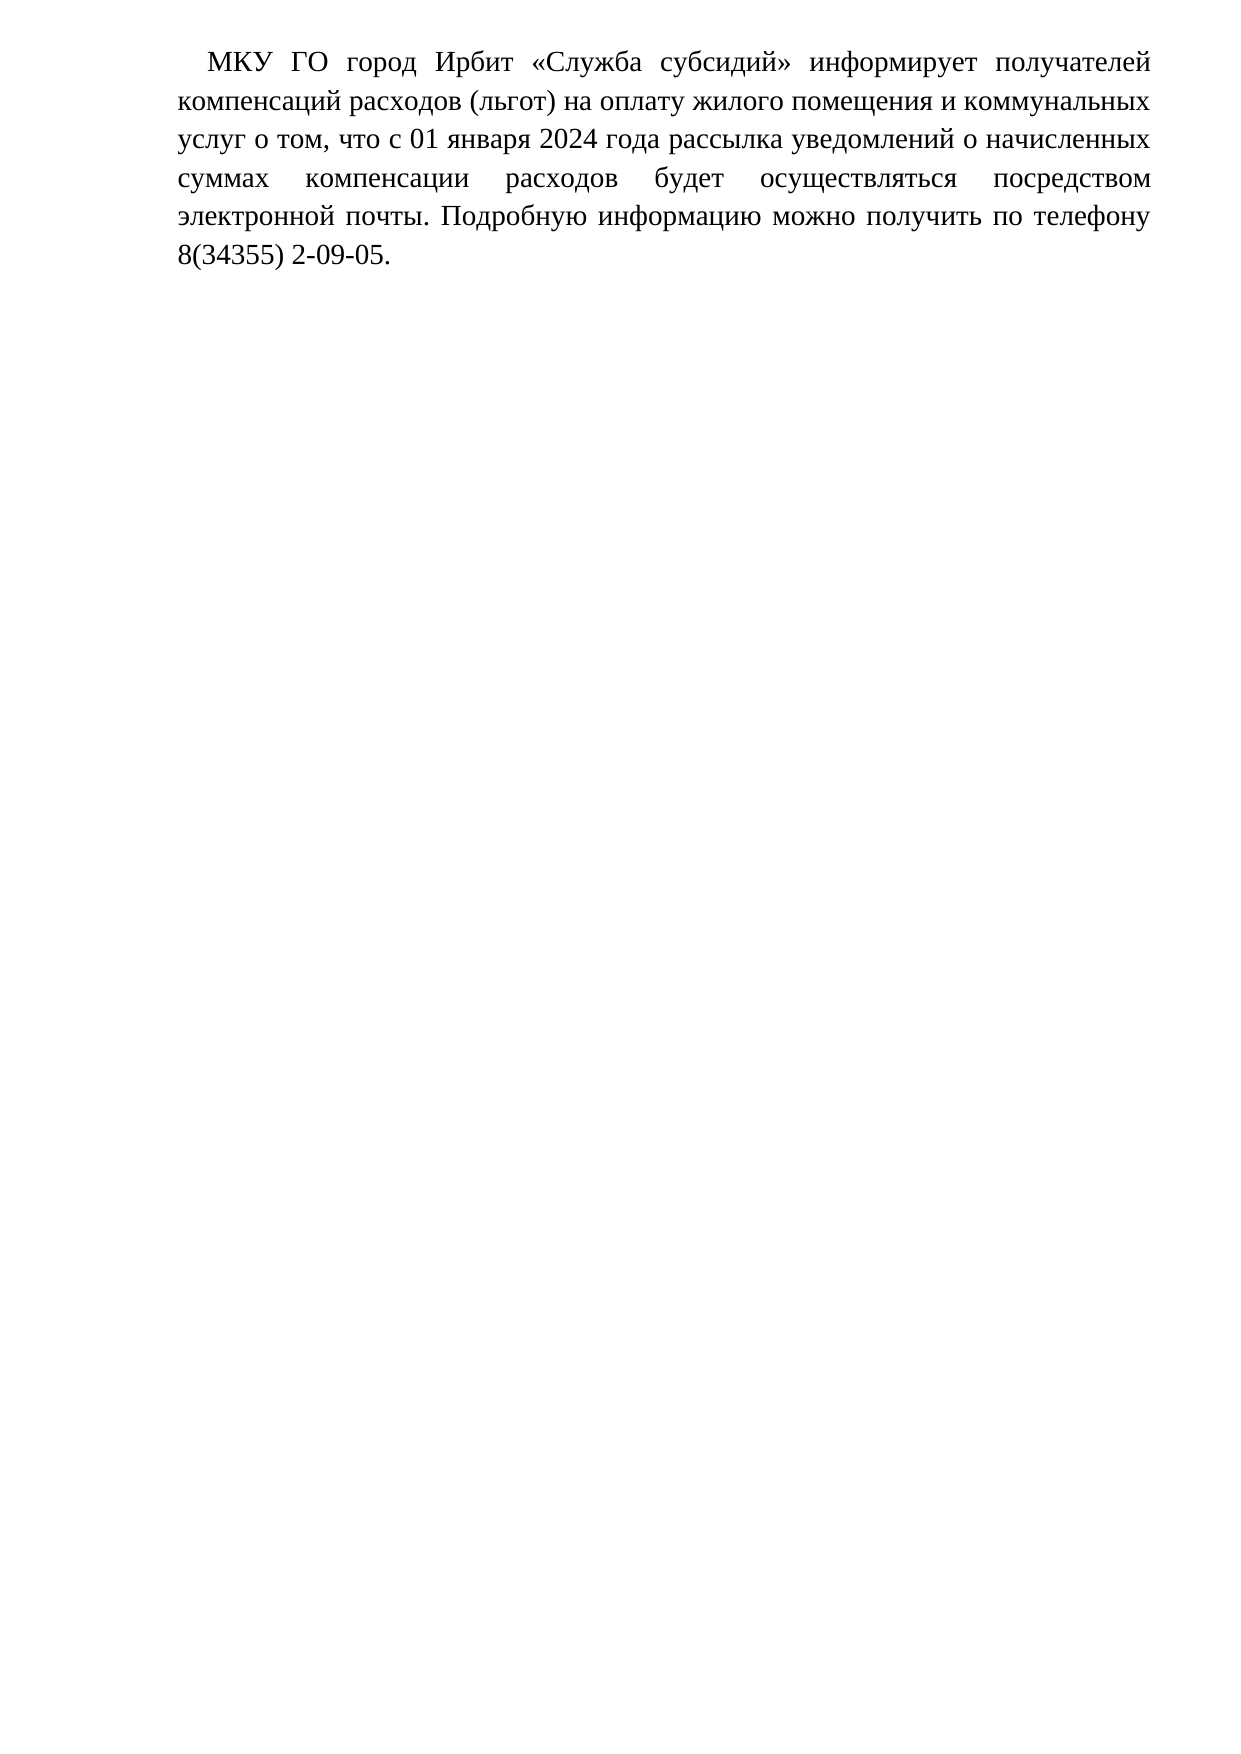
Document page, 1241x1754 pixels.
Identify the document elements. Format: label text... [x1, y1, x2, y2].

text МКУ ГО город Ирбит «Служба субсидий» информирует получателей компенсаций расходов (льгот) на оплату жилого помещения и коммунальных услуг о том, что с 01 января 2024 года рассылка уведомлений о начисленных суммах компенсации расходов будет осуществляться посредством электронной почты. Подробную информацию можно получить по телефону 8(34355) 2-09-05. [177, 44, 1152, 271]
